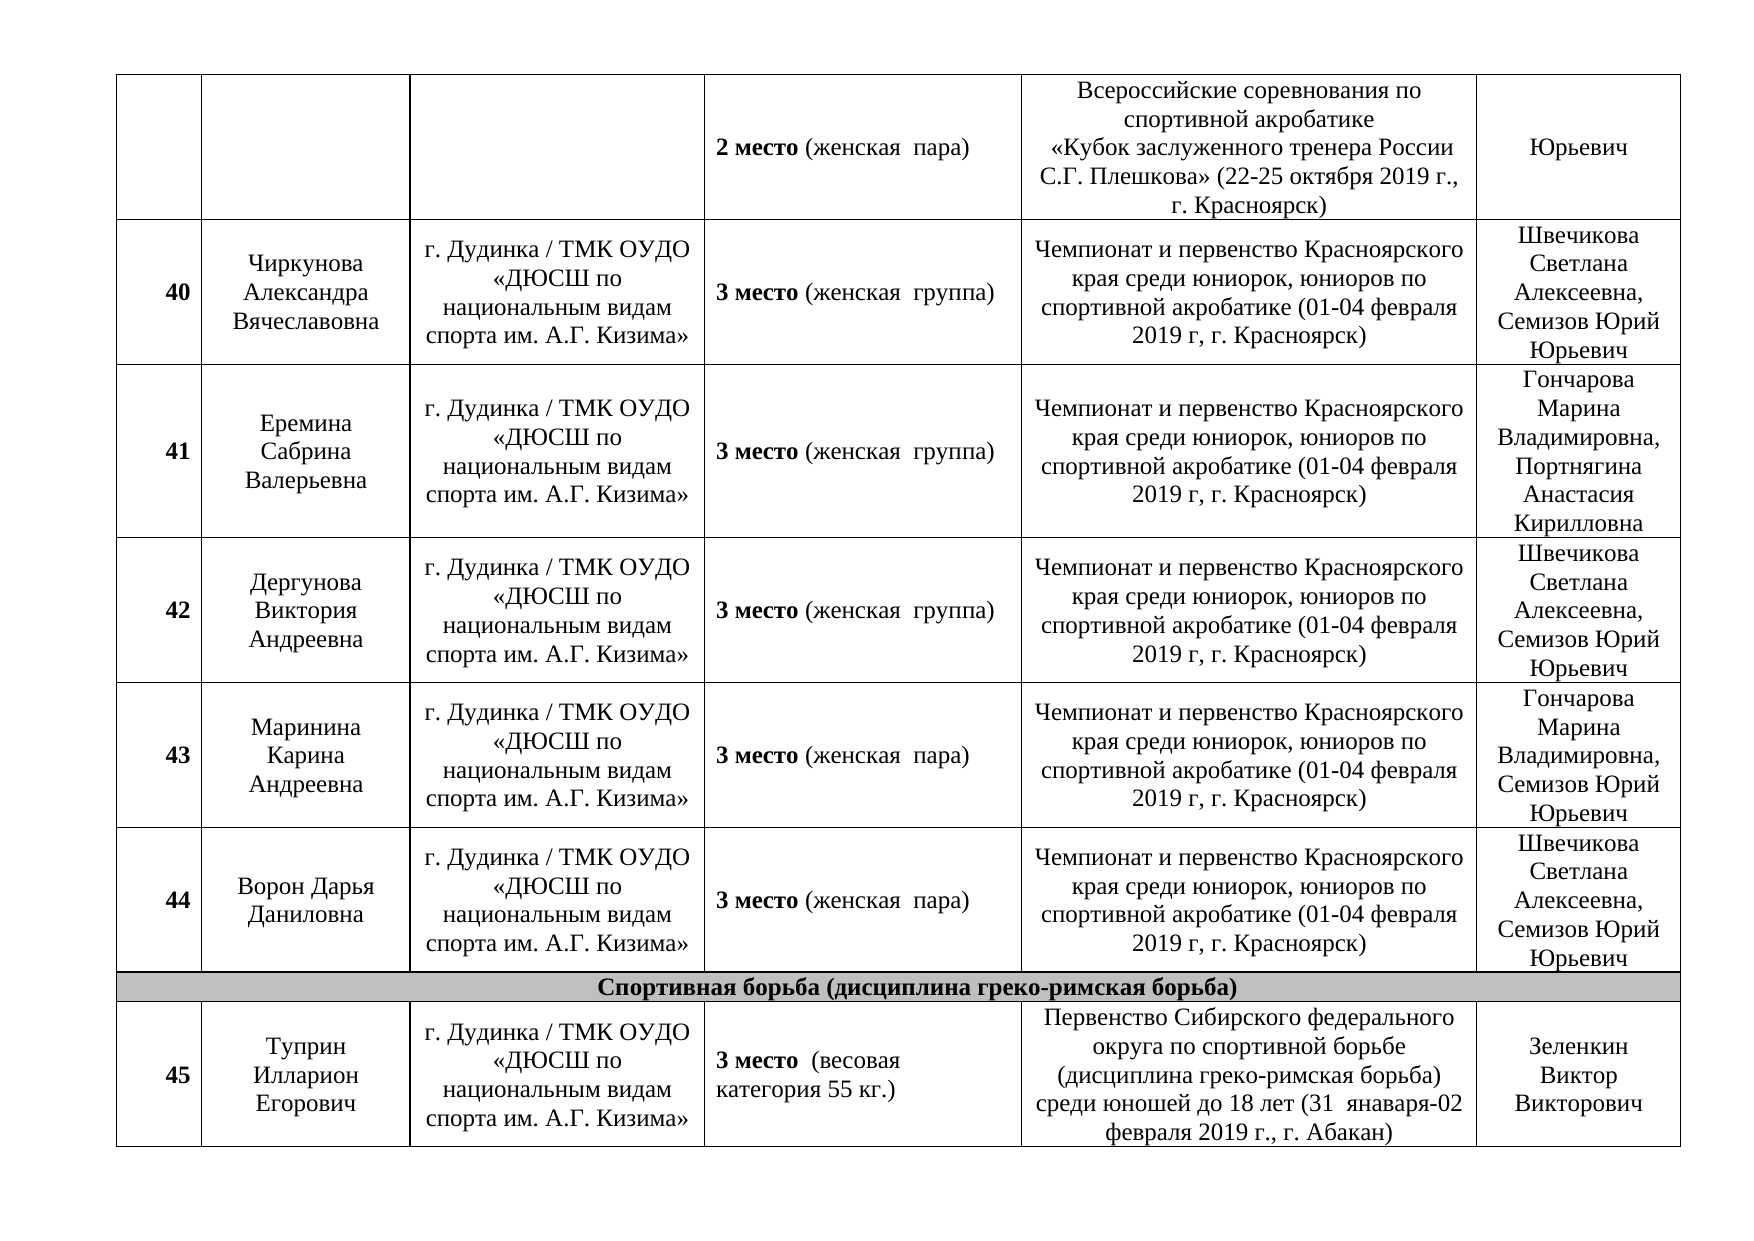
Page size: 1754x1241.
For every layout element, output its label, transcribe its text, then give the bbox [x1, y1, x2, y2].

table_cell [1477, 75, 1680, 219]
table_cell Швечикова Светлана Алексеевна, Семизов Юрий Юрьевич [1477, 538, 1680, 682]
table_cell 39 [117, 75, 201, 219]
table_cell 3 место (женская группа) [705, 365, 1021, 537]
table_cell Первенство Сибирского федерального округа по спортивной борьбе (дисциплина греко-римская борьба) среди юношей до 18 лет (31 янаваря-02 февраля 2019 г., г. Абакан) [1022, 1002, 1476, 1146]
table_cell 45 [117, 1002, 201, 1146]
table_cell 44 [117, 828, 201, 971]
table_cell Гончарова Марина Владимировна, Портнягина Анастасия Кирилловна [1477, 365, 1680, 537]
table_cell г. Дудинка / ТМК ОУДО «ДЮСШ по национальным видам спорта им. А.Г. Кизима» [411, 365, 704, 537]
table_cell Чемпионат и первенство Красноярского края среди юниорок, юниоров по спортивной акробатике (01-04 февраля 2019 г, г. Красноярск) [1022, 220, 1476, 363]
table_cell 3 место (женская пара) [705, 683, 1021, 827]
table_cell 3 место (женская пара) [705, 828, 1021, 971]
table_cell Маринина Карина Андреевна [202, 683, 409, 827]
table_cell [411, 1002, 704, 1146]
table_cell Чемпионат и первенство Красноярского края среди юниорок, юниоров по спортивной акробатике (01-04 февраля 2019 г, г. Красноярск) [1022, 538, 1476, 682]
table_cell 41 [117, 365, 201, 537]
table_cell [202, 75, 409, 219]
table_cell 3 место (женская группа) [705, 220, 1021, 363]
table_cell 3 место (весовая категория 55 кг.) [705, 1002, 1021, 1146]
table_cell 2 место (женская пара) [705, 75, 1021, 219]
table_cell Всероссийские соревнования по спортивной акробатике «Кубок заслуженного тренера России С.Г. Плешкова» (22-25 октября 2019 г., г. Красноярск) [1022, 75, 1476, 219]
table_cell Зеленкин Виктор Викторович [1477, 1002, 1680, 1146]
table_cell Чиркунова Александра Вячеславовна [202, 220, 409, 363]
table_cell Швечикова Светлана Алексеевна, Семизов Юрий Юрьевич [1477, 828, 1680, 971]
table_cell Ворон Дарья Даниловна [202, 828, 409, 971]
table_cell Спортивная борьба (дисциплина греко-римская борьба) [117, 973, 1680, 1001]
table_cell Дергунова Виктория Андреевна [202, 538, 409, 682]
table_cell Гончарова Марина Владимировна, Семизов Юрий Юрьевич [1477, 683, 1680, 827]
table_cell 40 [117, 220, 201, 363]
table_cell Еремина Сабрина Валерьевна [202, 365, 409, 537]
table_cell Швечикова Светлана Алексеевна, Семизов Юрий Юрьевич [1477, 220, 1680, 363]
table_cell Чемпионат и первенство Красноярского края среди юниорок, юниоров по спортивной акробатике (01-04 февраля 2019 г, г. Красноярск) [1022, 365, 1476, 537]
table_cell г. Дудинка / ТМК ОУДО «ДЮСШ по национальным видам спорта им. А.Г. Кизима» [411, 220, 704, 363]
table_cell Чемпионат и первенство Красноярского края среди юниорок, юниоров по спортивной акробатике (01-04 февраля 2019 г, г. Красноярск) [1022, 828, 1476, 971]
table_cell 43 [117, 683, 201, 827]
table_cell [411, 75, 704, 219]
table_cell г. Дудинка / ТМК ОУДО «ДЮСШ по национальным видам спорта им. А.Г. Кизима» [411, 683, 704, 827]
table_cell г. Дудинка / ТМК ОУДО «ДЮСШ по национальным видам спорта им. А.Г. Кизима» [411, 828, 704, 971]
table_cell 42 [117, 538, 201, 682]
table_cell Туприн Илларион Егорович [202, 1002, 409, 1146]
table_cell Чемпионат и первенство Красноярского края среди юниорок, юниоров по спортивной акробатике (01-04 февраля 2019 г, г. Красноярск) [1022, 683, 1476, 827]
table_cell 3 место (женская группа) [705, 538, 1021, 682]
table_cell г. Дудинка / ТМК ОУДО «ДЮСШ по национальным видам спорта им. А.Г. Кизима» [411, 538, 704, 682]
